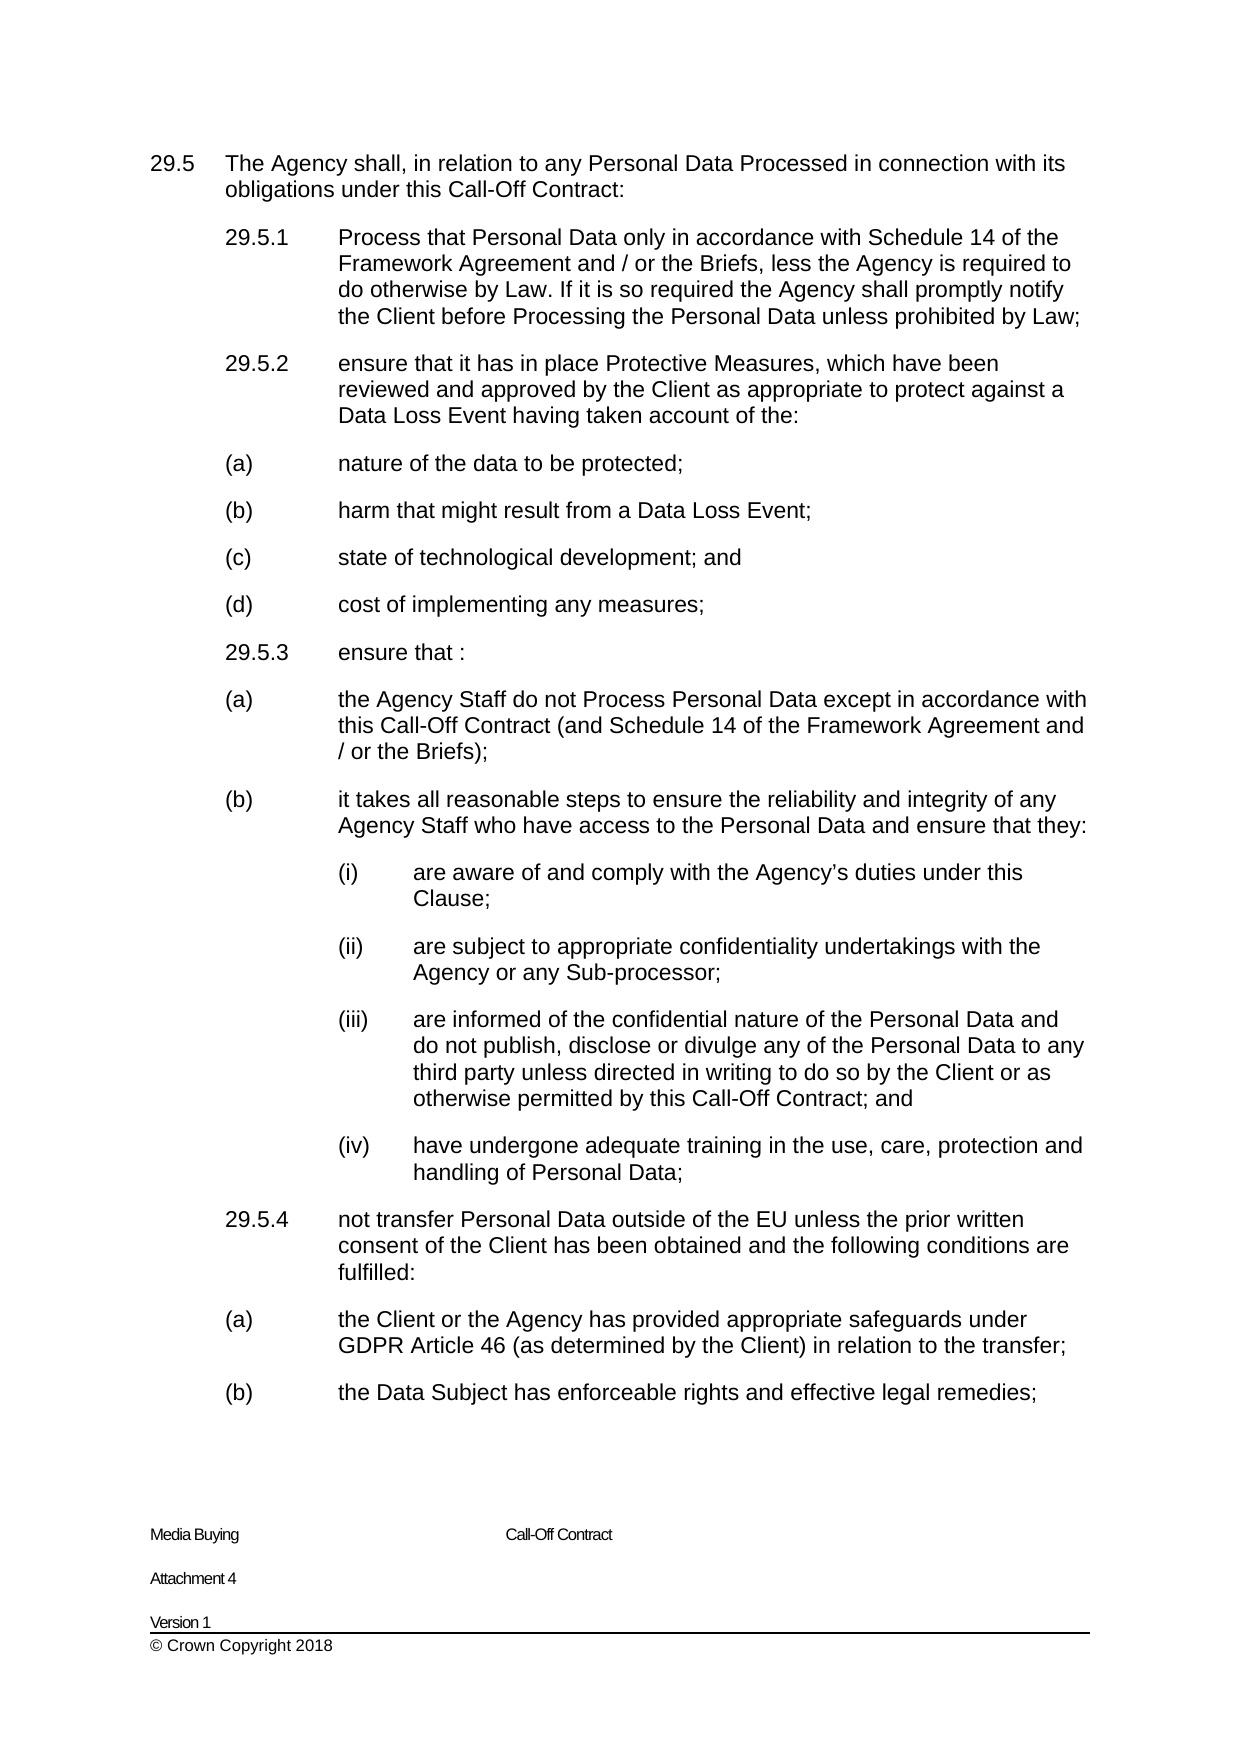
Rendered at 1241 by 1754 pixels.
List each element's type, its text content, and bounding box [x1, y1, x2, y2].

text the Agency Staff do not Process Personal Data except in accordance with this Call-Off Contract (and Schedule 14 of the Framework Agreement and / or the Briefs); [225, 686, 1090, 765]
text have undergone adequate training in the use, care, protection and handling of Personal Data; [338, 1132, 1090, 1185]
text the Client or the Agency has provided appropriate safeguards under GDPR Article 46 (as determined by the Client) in relation to the transfer; [225, 1306, 1090, 1358]
text harm that might result from a Data Loss Event; [225, 497, 1090, 523]
text Process that Personal Data only in accordance with Schedule 14 of the Framework Agreement and / or the Briefs, less the Agency is required to do otherwise by Law. If it is so required the Agency shall promptly notify the Client before Processing the Personal Data unless prohibited by Law; [225, 223, 1090, 329]
text are aware of and comply with the Agency’s duties under this Clause; [338, 859, 1090, 912]
text the Data Subject has enforceable rights and effective legal remedies; [225, 1379, 1090, 1406]
text ensure that : [225, 638, 1090, 665]
text nature of the data to be protected; [225, 450, 1090, 476]
text not transfer Personal Data outside of the EU unless the prior written consent of the Client has been obtained and the following conditions are fulfilled: [225, 1206, 1090, 1285]
text state of technological development; and [225, 544, 1090, 570]
text it takes all reasonable steps to ensure the reliability and integrity of any Agency Staff who have access to the Personal Data and ensure that they: [225, 786, 1090, 838]
text are subject to appropriate confidentiality undertakings with the Agency or any Sub-processor; [338, 933, 1090, 985]
text ensure that it has in place Protective Measures, which have been reviewed and approved by the Client as appropriate to protect against a Data Loss Event having taken account of the: [225, 350, 1090, 429]
text cost of implementing any measures; [225, 591, 1090, 618]
text are informed of the confidential nature of the Personal Data and do not publish, disclose or divulge any of the Personal Data to any third party unless directed in writing to do so by the Client or as otherwise permitted by this Call-Off Contract; and [338, 1006, 1090, 1112]
text The Agency shall, in relation to any Personal Data Processed in connection with its obligations under this Call-Off Contract: [150, 150, 1090, 203]
